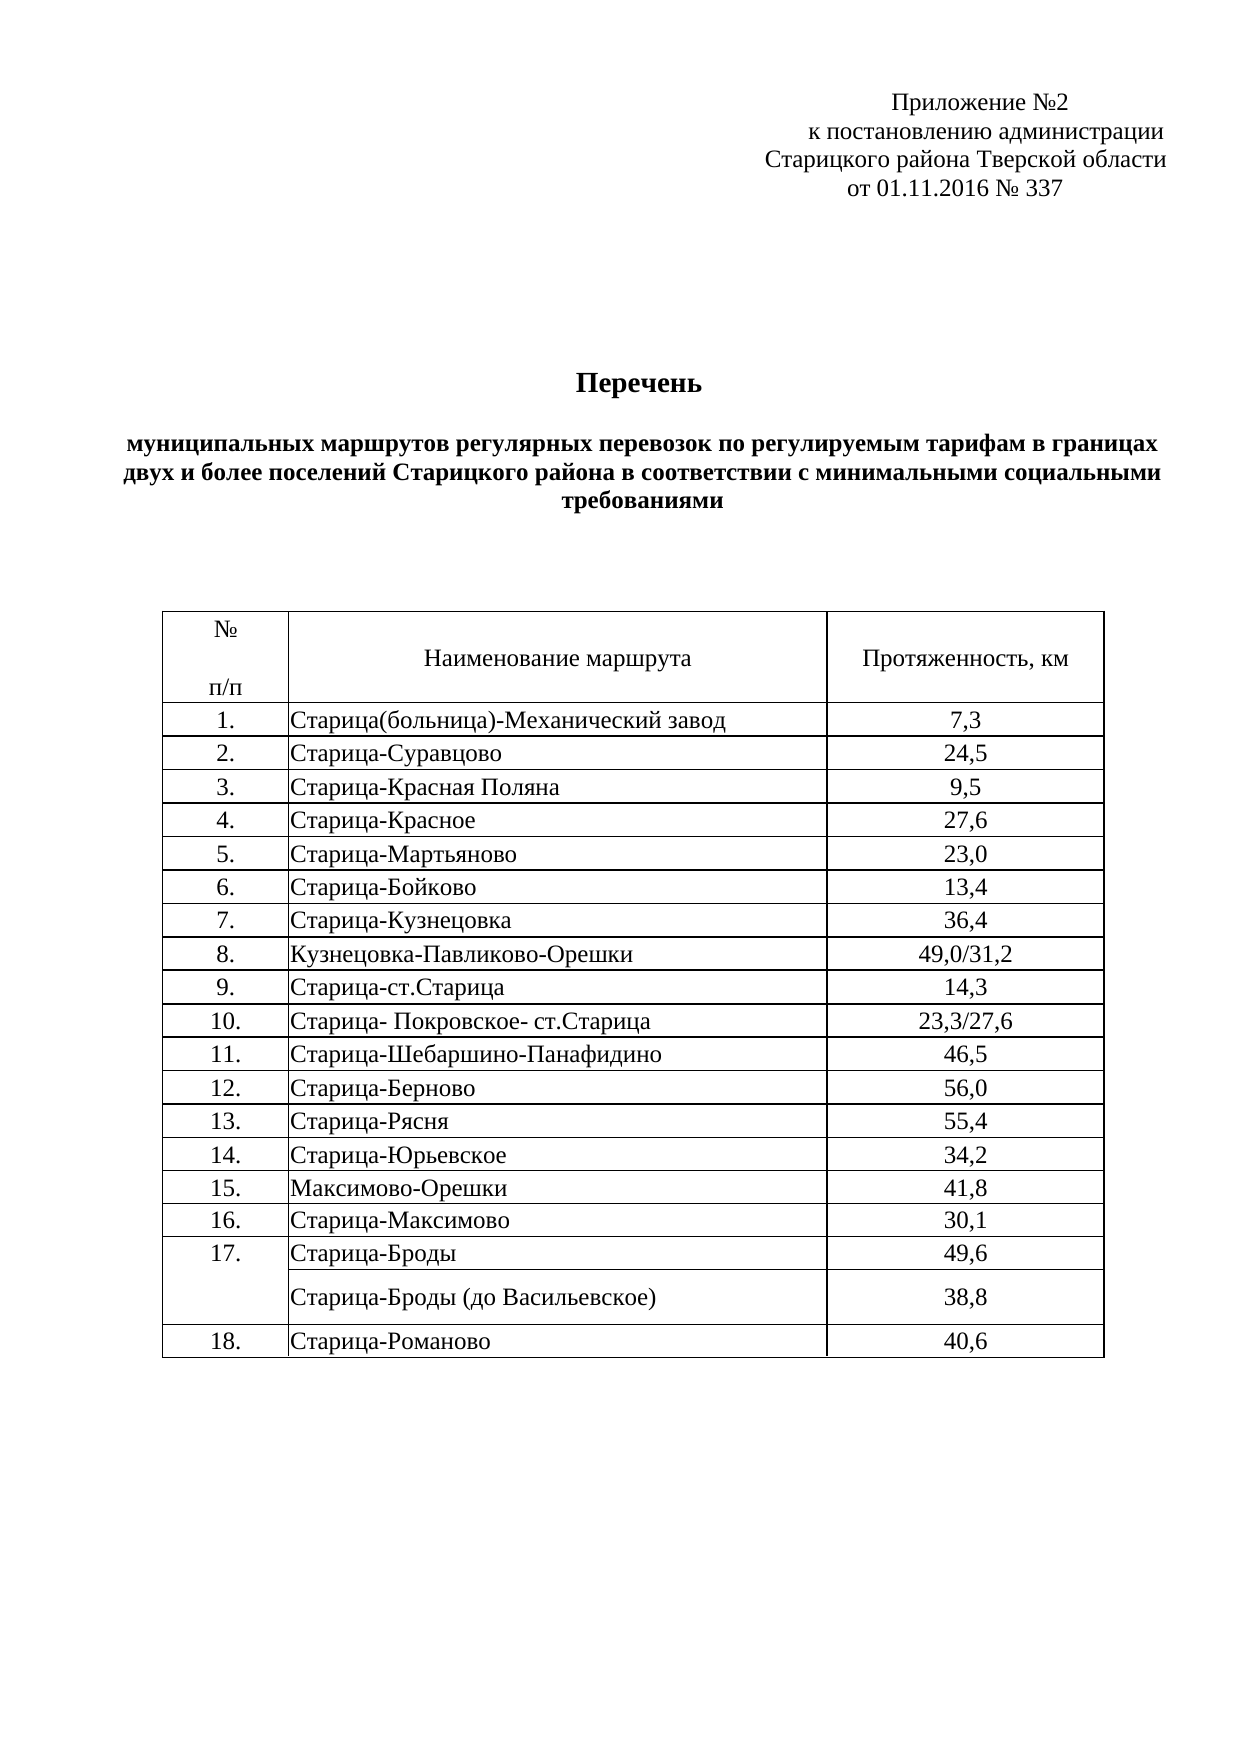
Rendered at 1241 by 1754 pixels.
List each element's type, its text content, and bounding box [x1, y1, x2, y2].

table_cell Старица-Суравцово [289, 737, 826, 769]
table_cell 8. [163, 938, 288, 969]
table_cell 14,3 [828, 971, 1103, 1003]
table_cell Старица-Броды [289, 1237, 826, 1269]
table_cell Старица-Юрьевское [289, 1138, 826, 1170]
text Старицкого района Тверской области [118, 144, 1167, 173]
table_cell 30,1 [828, 1204, 1103, 1236]
table_cell 9,5 [828, 770, 1103, 802]
table_cell Старица-Красная Поляна [289, 770, 826, 802]
table_cell Старица-ст.Старица [289, 971, 826, 1003]
table_cell 46,5 [828, 1038, 1103, 1070]
text Перечень [118, 365, 1167, 399]
table_cell 13,4 [828, 871, 1103, 902]
table_cell 12. [163, 1071, 288, 1103]
text от 01.11.2016 № 337 [118, 173, 1167, 202]
table_cell Старица-Романово [289, 1325, 826, 1356]
table_cell 24,5 [828, 737, 1103, 769]
table_cell 56,0 [828, 1071, 1103, 1103]
table_cell Старица-Бойково [289, 871, 826, 902]
table_cell Старица-Рясня [289, 1105, 826, 1137]
table_cell 11. [163, 1038, 288, 1070]
table_cell 40,6 [828, 1325, 1103, 1356]
table_cell Старица-Кузнецовка [289, 904, 826, 936]
table_cell 49,0/31,2 [828, 938, 1103, 969]
table_cell 18. [163, 1325, 288, 1356]
table_cell Старица-Мартьяново [289, 837, 826, 869]
table_header Наименование маршрута [289, 612, 826, 702]
table_cell Старица-Шебаршино-Панафидино [289, 1038, 826, 1070]
table_cell 23,3/27,6 [828, 1005, 1103, 1036]
table_cell Старица- Покровское- ст.Старица [289, 1005, 826, 1036]
table_cell 36,4 [828, 904, 1103, 936]
table_cell 15. [163, 1171, 288, 1203]
table_cell 6. [163, 871, 288, 902]
table_cell 34,2 [828, 1138, 1103, 1170]
table_cell 49,6 [828, 1237, 1103, 1269]
table_cell Максимово-Орешки [289, 1171, 826, 1203]
table_cell 27,6 [828, 804, 1103, 836]
table_cell 17. [163, 1237, 288, 1323]
table_cell 10. [163, 1005, 288, 1036]
text муниципальных маршрутов регулярных перевозок по регулируемым тарифам в границах двух и более поселений Старицкого района в соответствии с минимальными социальными требованиями [118, 428, 1167, 514]
table_cell Старица-Броды (до Васильевское) [289, 1270, 826, 1323]
table_cell 3. [163, 770, 288, 802]
table_cell 5. [163, 837, 288, 869]
table_cell Старица(больница)-Механический завод [289, 703, 826, 735]
table_cell 4. [163, 804, 288, 836]
text к постановлению администрации [118, 116, 1167, 144]
table_cell 9. [163, 971, 288, 1003]
table_cell 13. [163, 1105, 288, 1137]
table_cell 14. [163, 1138, 288, 1170]
table_cell 41,8 [828, 1171, 1103, 1203]
table_cell 38,8 [828, 1270, 1103, 1323]
table_cell Старица-Берново [289, 1071, 826, 1103]
table_cell Старица-Максимово [289, 1204, 826, 1236]
table_cell 1. [163, 703, 288, 735]
text Приложение №2 [118, 87, 1167, 116]
table_cell 2. [163, 737, 288, 769]
table_cell 16. [163, 1204, 288, 1236]
table_header Протяженность, км [828, 612, 1103, 702]
table_cell Старица-Красное [289, 804, 826, 836]
table_cell 7,3 [828, 703, 1103, 735]
table_cell 55,4 [828, 1105, 1103, 1137]
table_cell 23,0 [828, 837, 1103, 869]
table_cell 7. [163, 904, 288, 936]
table_header № п/п [163, 612, 288, 702]
table_cell Кузнецовка-Павликово-Орешки [289, 938, 826, 969]
